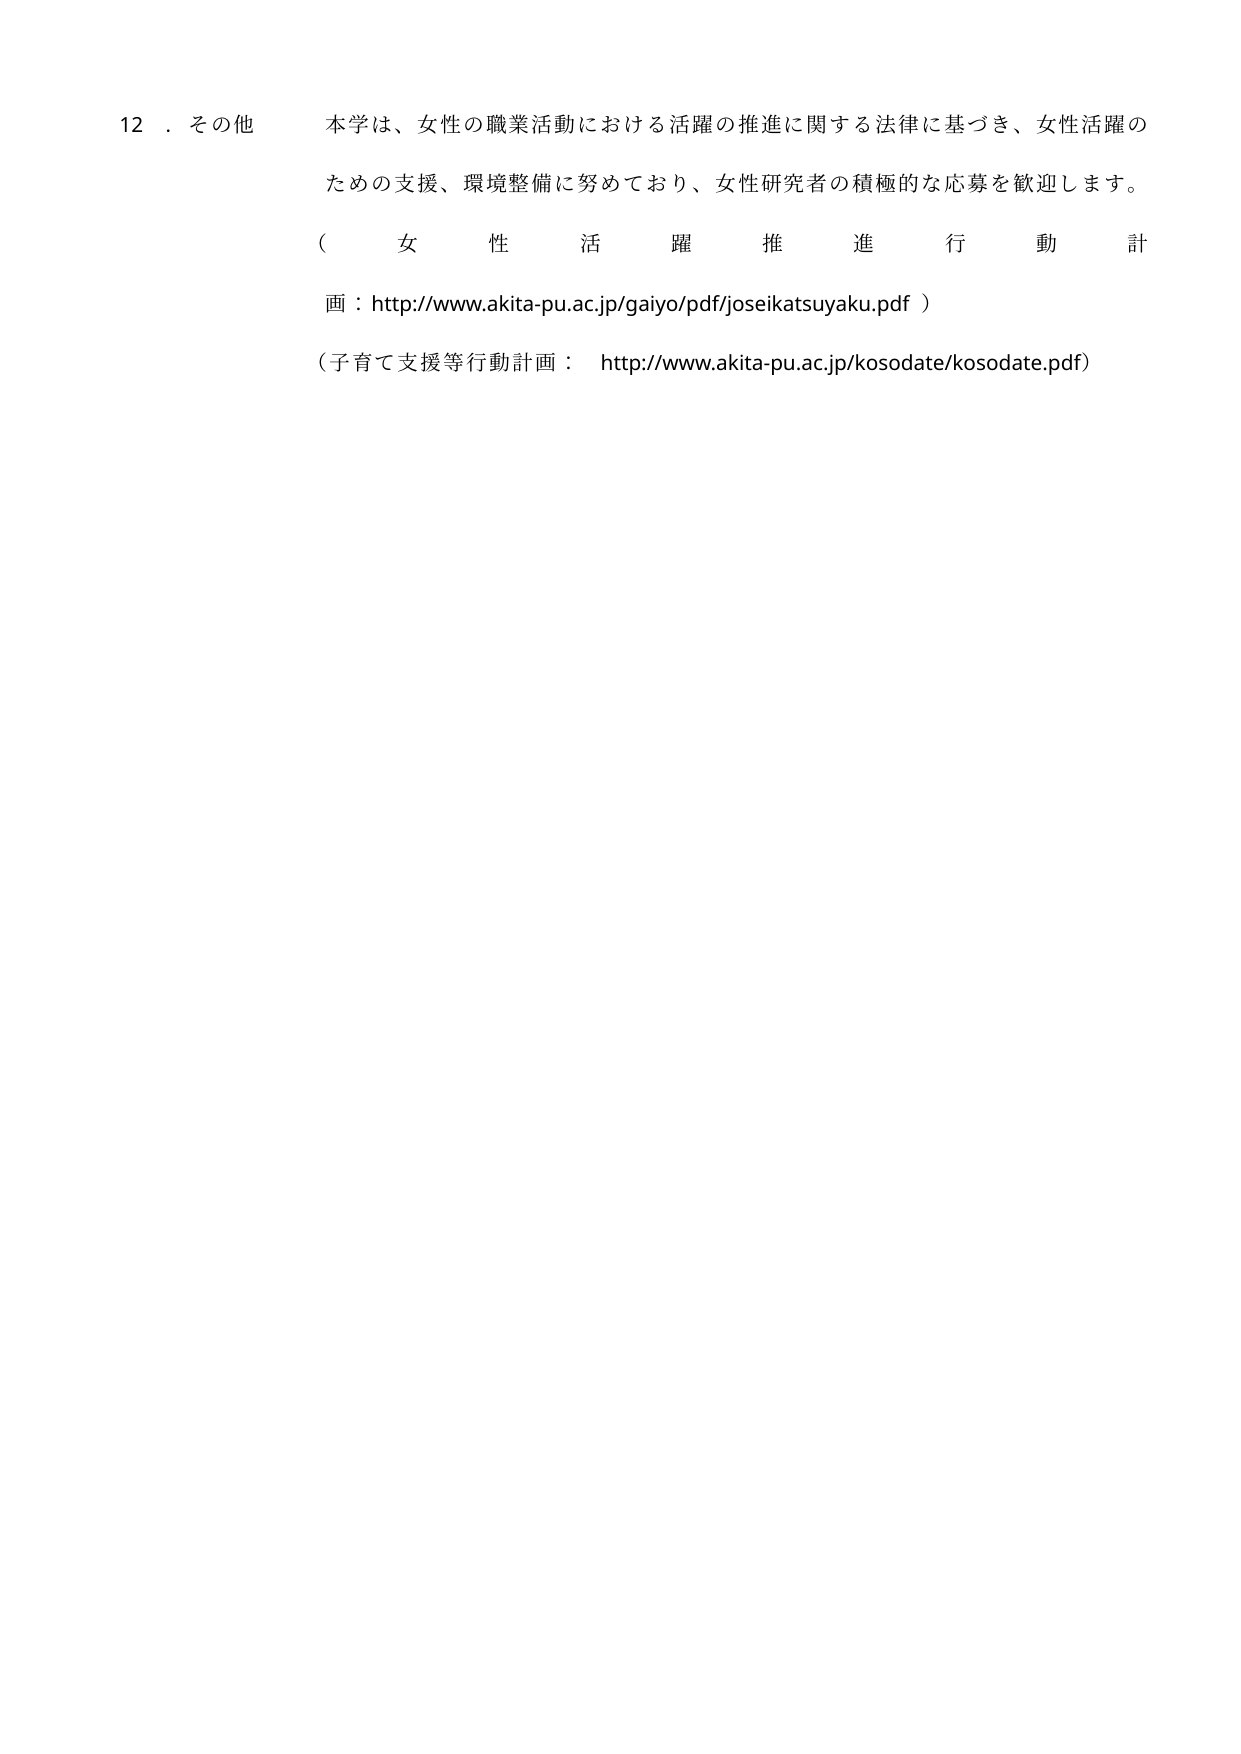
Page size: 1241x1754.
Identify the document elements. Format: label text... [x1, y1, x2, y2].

text （子育て支援等行動計画：http://www.akita-pu.ac.jp/kosodate/kosodate.pdf） [119, 332, 1150, 391]
text 12．その他 本学は、女性の職業活動における活躍の推進に関する法律に基づき、女性活躍のための支援、環境整備に努めており、女性研究者の積極的な応募を歓迎します。 [119, 93, 1150, 213]
text （女性活躍推進行動計画：http://www.akita-pu.ac.jp/gaiyo/pdf/joseikatsuyaku.pdf） [119, 213, 1150, 332]
